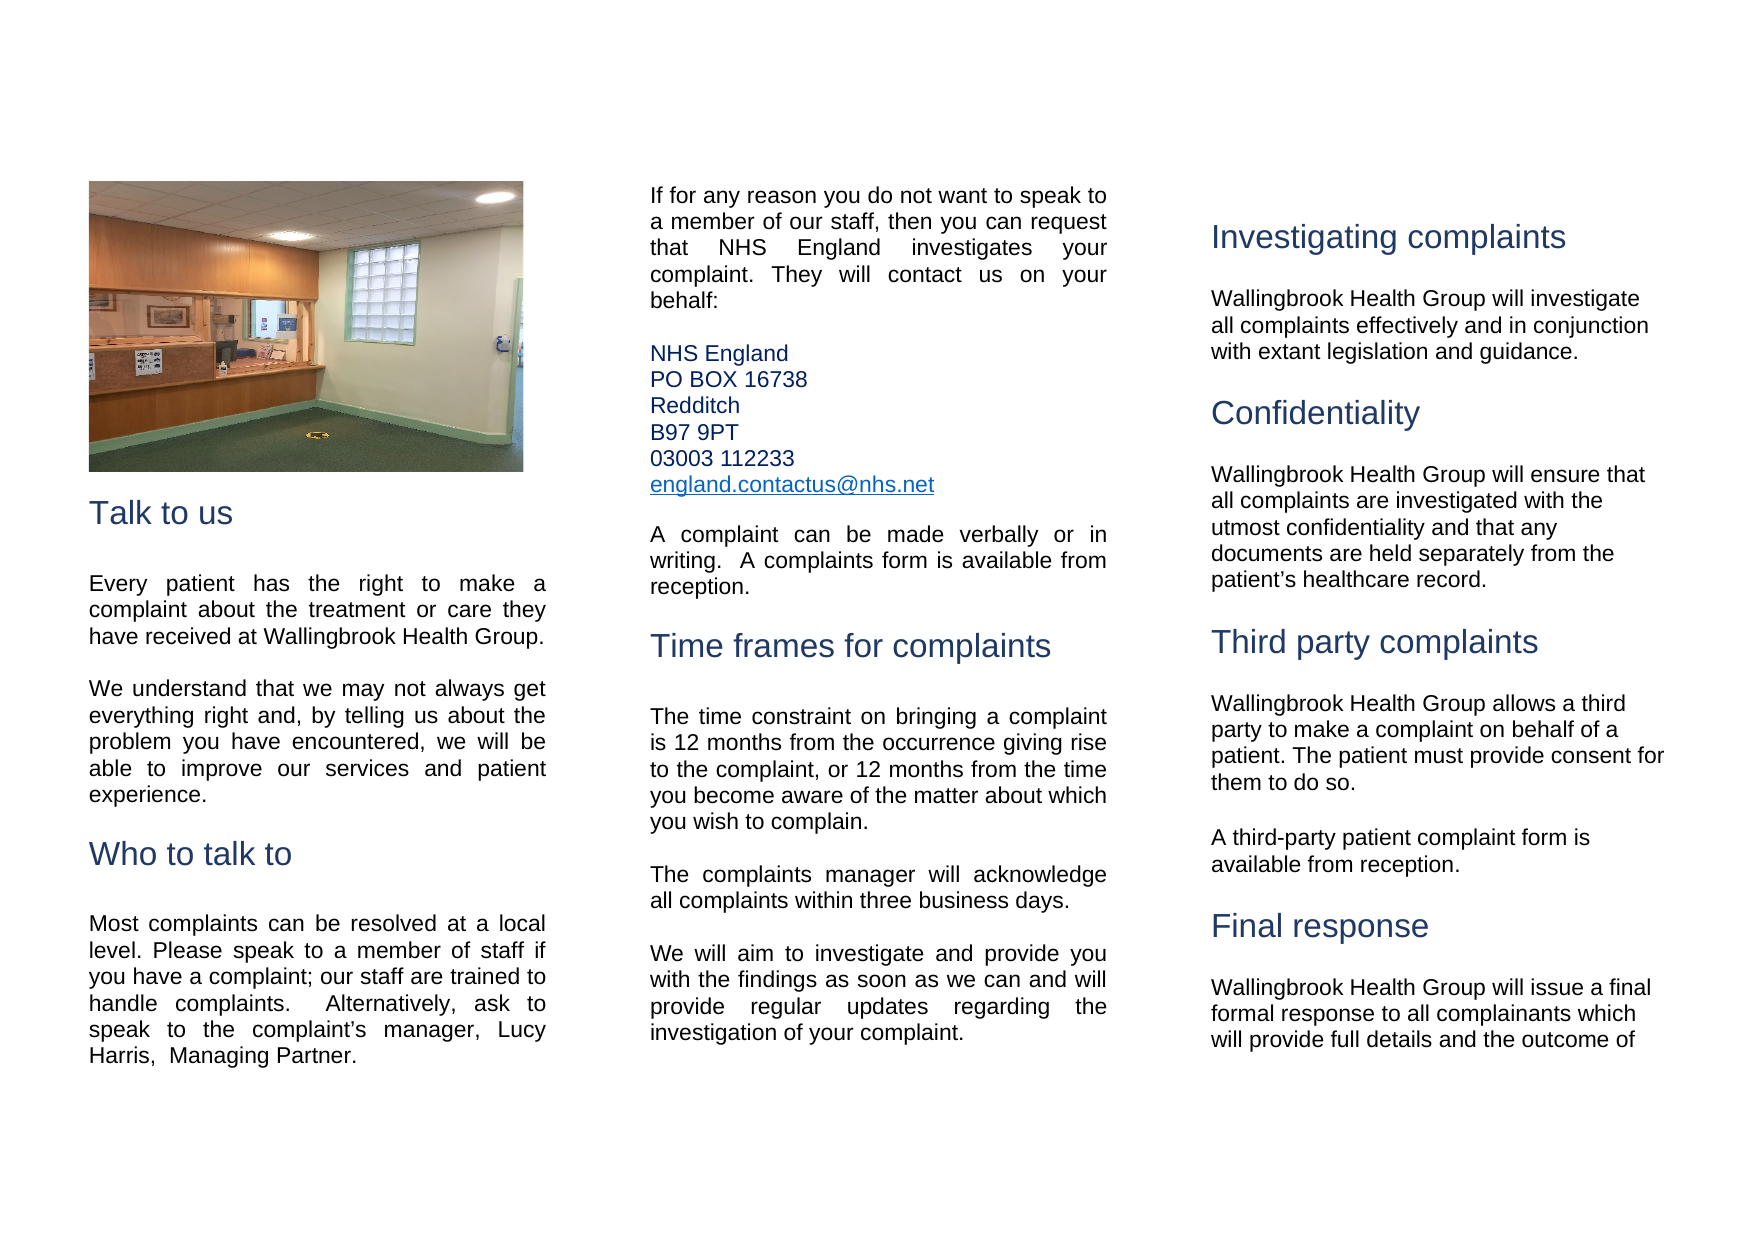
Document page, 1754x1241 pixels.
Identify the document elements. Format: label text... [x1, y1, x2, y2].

text Every patient has the right to make a complaint about the treatment or care they have received at Wallingbrook Health Group. [89, 570, 546, 649]
text NHS England [650, 340, 1107, 366]
text Third party complaints [1211, 622, 1668, 660]
text Confidentiality [1211, 393, 1668, 432]
text We understand that we may not always get everything right and, by telling us about the problem you have encountered, we will be able to improve our services and patient experience. [89, 675, 546, 807]
text The time constraint on bringing a complaint is 12 months from the occurrence giving rise to the complaint, or 12 months from the time you become aware of the matter about which you wish to complain. [650, 703, 1107, 835]
text B97 9PT [650, 419, 1107, 445]
text 03003 112233 [650, 445, 1107, 471]
text england.contactus@nhs.net [650, 471, 1055, 498]
text Wallingbrook Health Group will ensure that all complaints are investigated with the utmost confidentiality and that any documents are held separately from the patient’s healthcare record. [1211, 461, 1668, 593]
text A complaint can be made verbally or in writing. A complaints form is available from reception. [650, 521, 1107, 600]
text If for any reason you do not want to speak to a member of our staff, then you can request that NHS England investigates your complaint. They will contact us on your behalf: [650, 182, 1107, 313]
text Time frames for complaints [650, 626, 1107, 664]
picture [88, 181, 524, 472]
text Wallingbrook Health Group allows a third party to make a complaint on behalf of a patient. The patient must provide consent for them to do so. [1211, 689, 1668, 795]
text Most complaints can be resolved at a local level. Please speak to a member of staff if you have a complaint; our staff are trained to handle complaints. Alternatively, ask to speak to the complaint’s manager, Lucy Harris, Managing Partner. [89, 910, 546, 1068]
text Wallingbrook Health Group will investigate all complaints effectively and in conjunction with extant legislation and guidance. [1211, 285, 1668, 364]
text Investigating complaints [1211, 218, 1668, 256]
text PO BOX 16738 [650, 366, 1107, 392]
text Redditch [650, 392, 1107, 419]
text We will aim to investigate and provide you with the findings as soon as we can and will provide regular updates regarding the investigation of your complaint. [650, 940, 1107, 1046]
text A third-party patient complaint form is available from reception. [1211, 824, 1668, 877]
text Final response [1211, 906, 1668, 944]
text Who to talk to [89, 833, 546, 872]
text Talk to us [89, 493, 546, 532]
text The complaints manager will acknowledge all complaints within three business days. [650, 861, 1107, 914]
